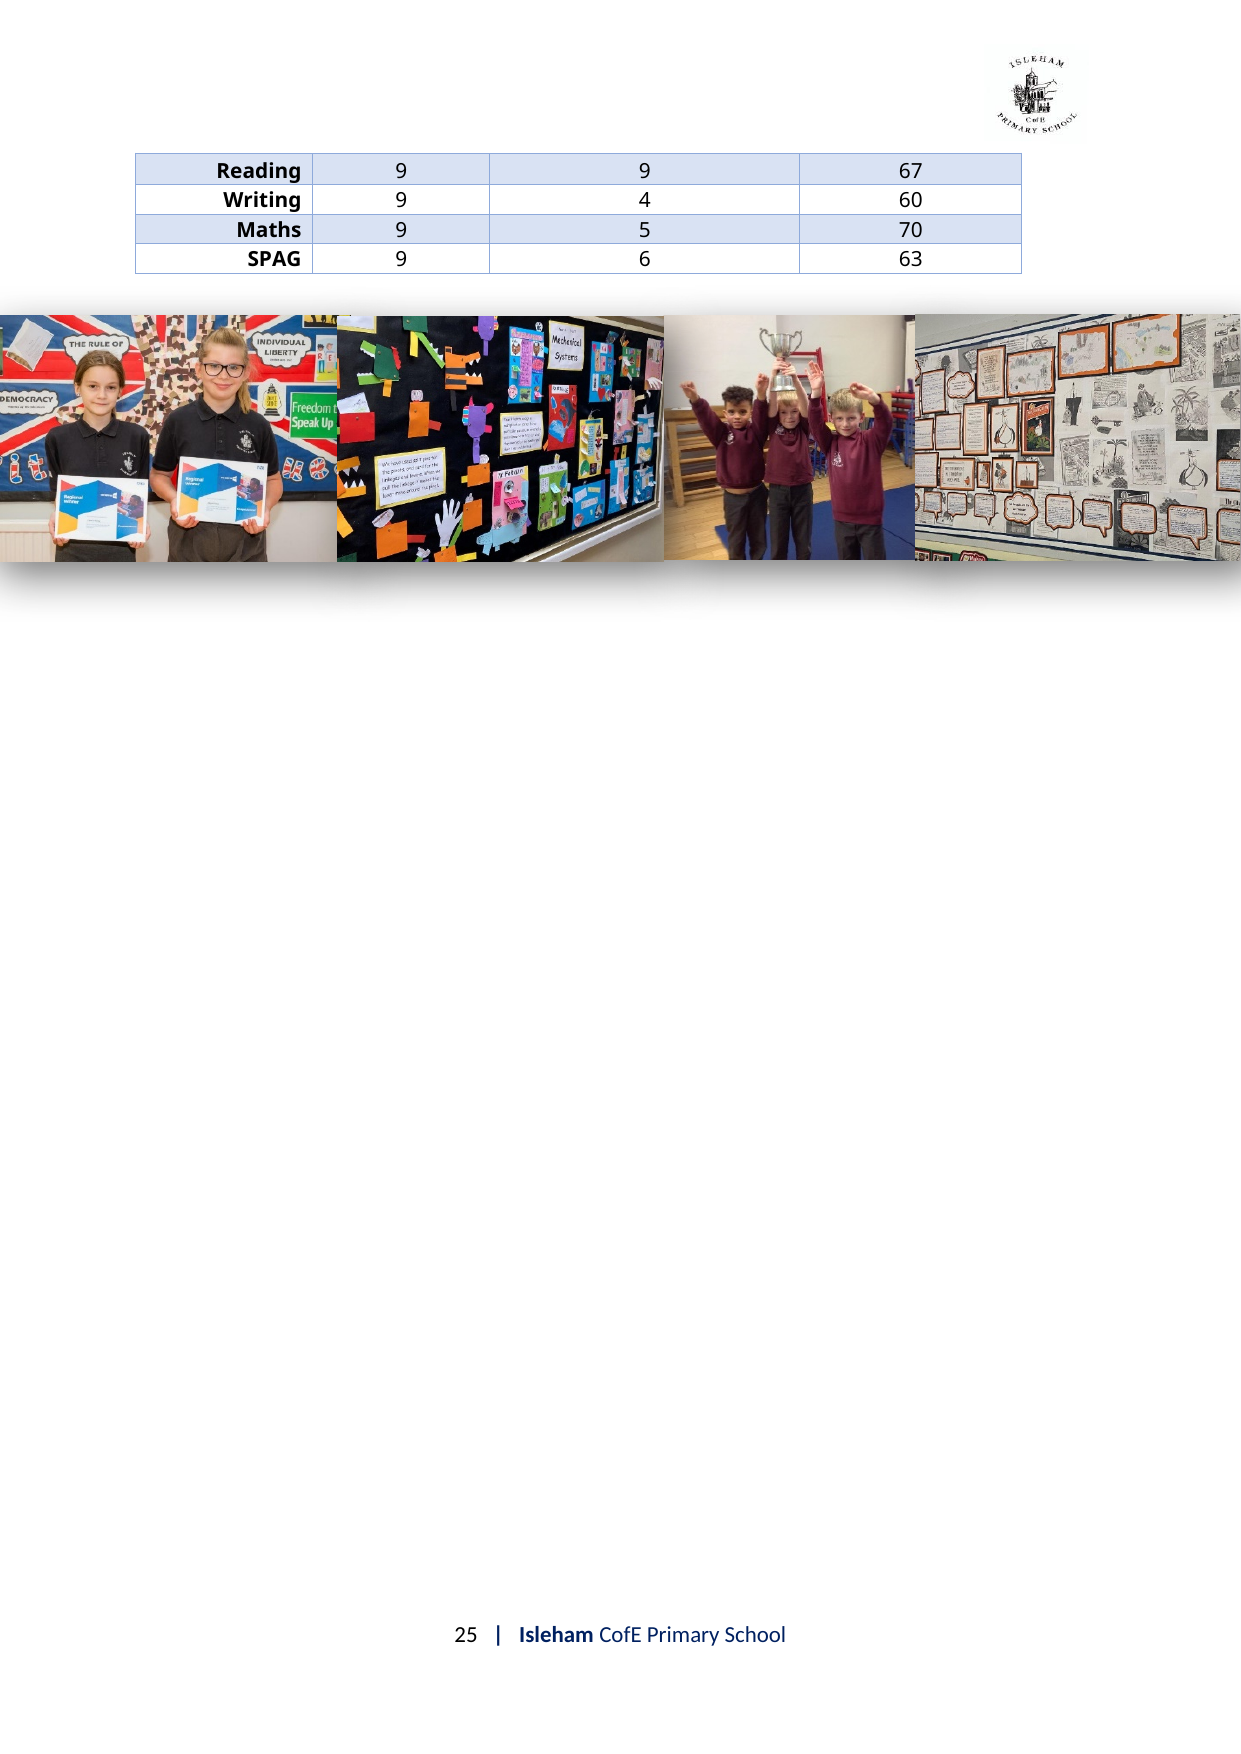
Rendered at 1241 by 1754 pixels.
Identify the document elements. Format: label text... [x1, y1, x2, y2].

table_cell Writing [136, 185, 312, 214]
picture [983, 44, 1089, 144]
table_cell 9 [313, 244, 489, 273]
table_cell 63 [800, 244, 1021, 273]
table_cell Maths [136, 215, 312, 243]
table_cell SPAG [136, 244, 312, 273]
table_cell Reading [136, 154, 312, 184]
table_cell 6 [490, 244, 799, 273]
table_cell 9 [313, 154, 489, 184]
picture [0, 314, 1241, 562]
table_cell 5 [490, 215, 799, 243]
table_cell 4 [490, 185, 799, 214]
table_cell 60 [800, 185, 1021, 214]
table_cell 9 [313, 215, 489, 243]
table_cell 67 [800, 154, 1021, 184]
table_cell 9 [490, 154, 799, 184]
table_cell 9 [313, 185, 489, 214]
table_cell 70 [800, 215, 1021, 243]
